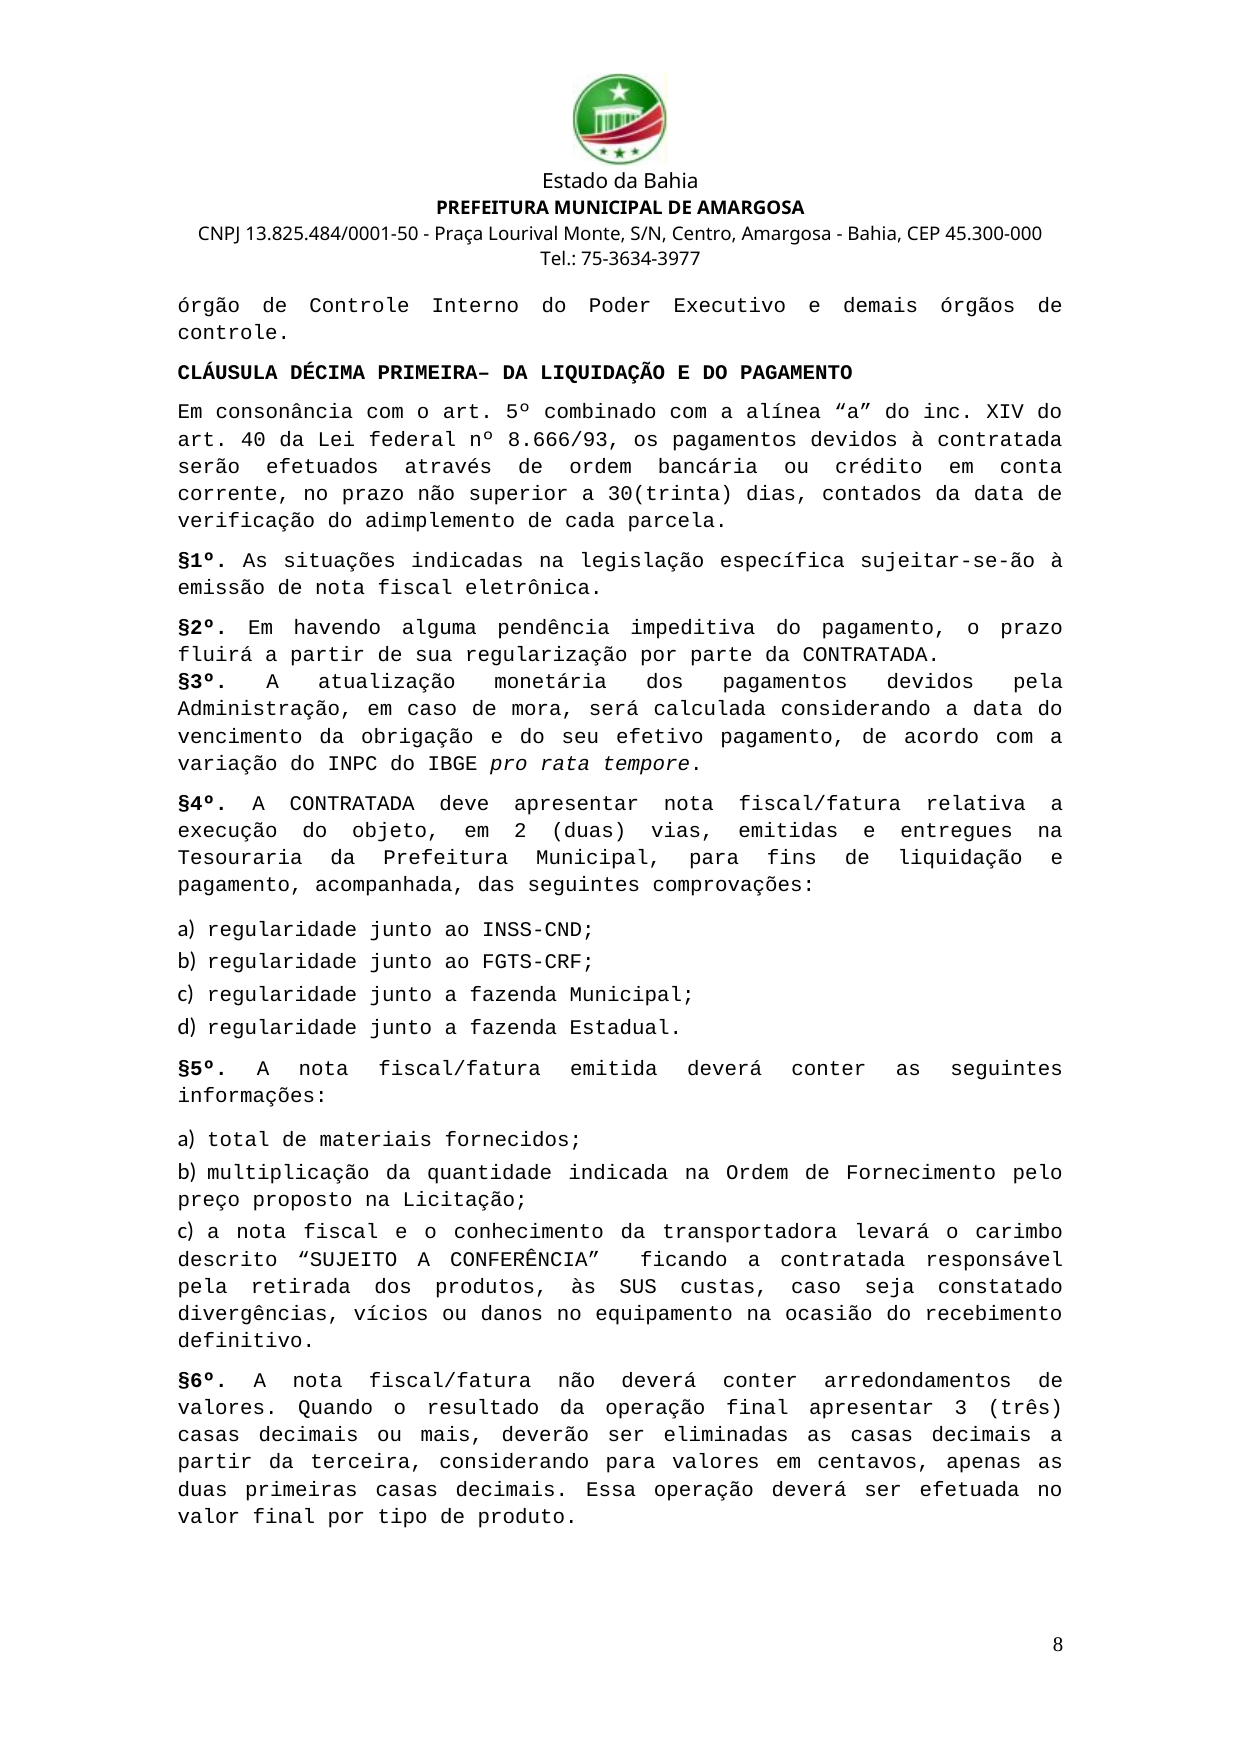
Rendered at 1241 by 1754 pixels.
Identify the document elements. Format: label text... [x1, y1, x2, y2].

list regularidade junto a fazenda Municipal; [177, 979, 1063, 1008]
list regularidade junto a fazenda Estadual. [177, 1012, 1063, 1041]
text §2º. Em havendo alguma pendência impeditiva do pagamento, o prazo fluirá a partir de sua regularização por parte da CONTRATADA. [177, 617, 1063, 668]
text Em consonância com o art. 5º combinado com a alínea “a” do inc. XIV do art. 40 da Lei federal nº 8.666/93, os pagamentos devidos à contratada serão efetuados através de ordem bancária ou crédito em conta corrente, no prazo não superior a 30(trinta) dias, contados da data de verificação do adimplemento de cada parcela. [177, 402, 1063, 534]
text §4º. A CONTRATADA deve apresentar nota fiscal/fatura relativa a execução do objeto, em 2 (duas) vias, emitidas e entregues na Tesouraria da Prefeitura Municipal, para fins de liquidação e pagamento, acompanhada, das seguintes comprovações: [177, 792, 1063, 898]
text §3º. A atualização monetária dos pagamentos devidos pela Administração, em caso de mora, será calculada considerando a data do vencimento da obrigação e do seu efetivo pagamento, de acordo com a variação do INPC do IBGE pro rata tempore. [177, 671, 1063, 776]
list total de materiais fornecidos; [177, 1124, 1063, 1153]
list regularidade junto ao FGTS-CRF; [177, 947, 1063, 975]
text §1º. As situações indicadas na legislação específica sujeitar-se-ão à emissão de nota fiscal eletrônica. [177, 550, 1063, 601]
list a nota fiscal e o conhecimento da transportadora levará o carimbo descrito “SUJEITO A CONFERÊNCIA” ficando a contratada responsável pela retirada dos produtos, às SUS custas, caso seja constatado divergências, vícios ou danos no equipamento na ocasião do recebimento definitivo. [177, 1216, 1063, 1354]
picture [572, 73, 668, 166]
list multiplicação da quantidade indicada na Ordem de Fornecimento pelo preço proposto na Licitação; [177, 1157, 1063, 1213]
text §6º. A nota fiscal/fatura não deverá conter arredondamentos de valores. Quando o resultado da operação final apresentar 3 (três) casas decimais ou mais, deverão ser eliminadas as casas decimais a partir da terceira, considerando para valores em centavos, apenas as duas primeiras casas decimais. Essa operação deverá ser efetuada no valor final por tipo de produto. [177, 1370, 1063, 1529]
subtitle CLÁUSULA DÉCIMA PRIMEIRA– DA LIQUIDAÇÃO E DO PAGAMENTO [177, 362, 1063, 386]
text §5º. A nota fiscal/fatura emitida deverá conter as seguintes informações: [177, 1057, 1063, 1108]
list regularidade junto ao INSS-CND; [177, 914, 1063, 942]
